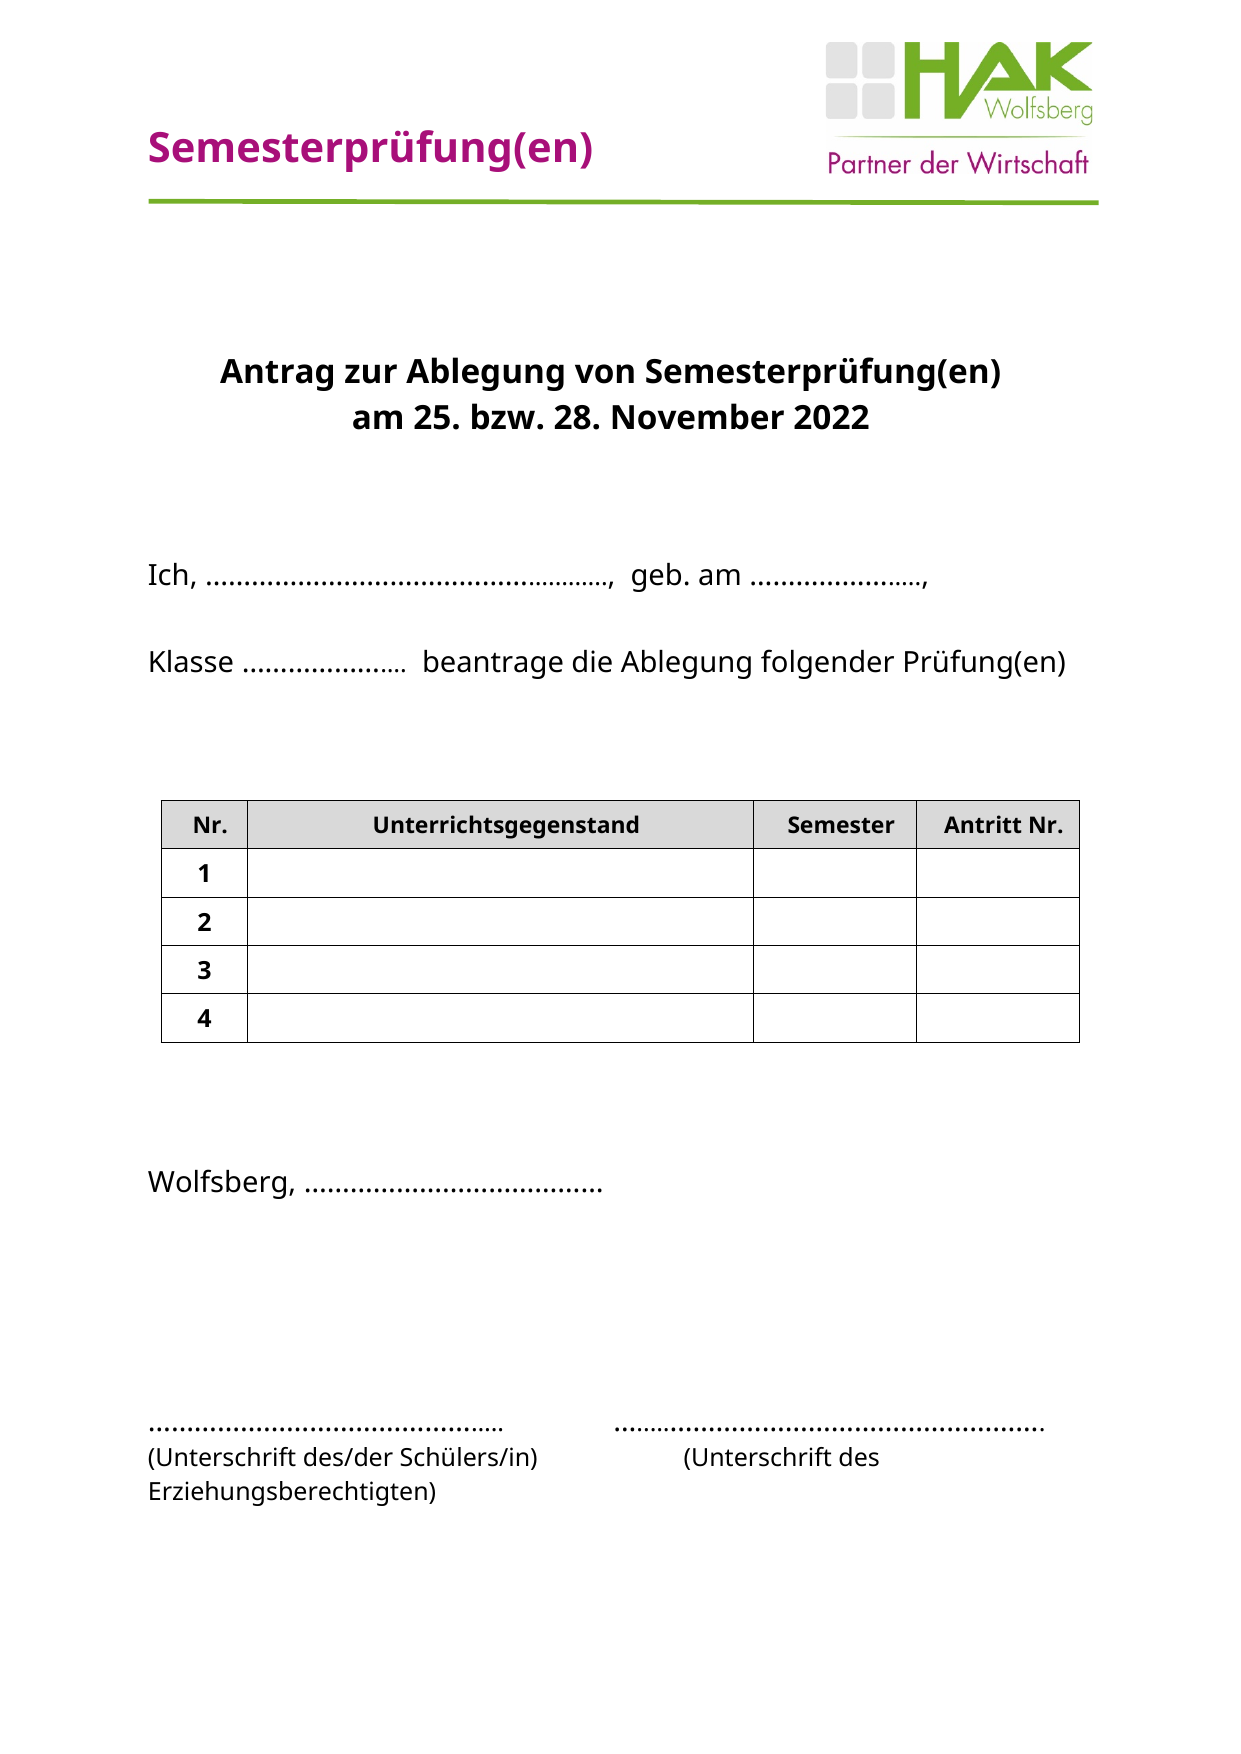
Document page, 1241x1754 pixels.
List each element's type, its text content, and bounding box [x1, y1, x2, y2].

table_cell [248, 994, 753, 1042]
table_header Semester [754, 801, 916, 848]
text Antrag zur Ablegung von Semesterprüfung(en) [129, 348, 1092, 393]
text Ich, ……………………………………….…….., geb. am ………………….., [148, 554, 1092, 629]
table_header Unterrichtsgegenstand [248, 801, 753, 848]
table_cell [917, 849, 1079, 897]
text Semesterprüfung(en) [148, 118, 1092, 175]
table_cell [917, 946, 1079, 993]
table_cell [248, 898, 753, 945]
text Klasse …………………. beantrage die Ablegung folgender Prüfung(en) [148, 641, 1092, 681]
text ……………………………………….. …..……………………………………………. [148, 1400, 1092, 1439]
table_cell 3 [162, 946, 247, 993]
table_cell [754, 849, 916, 897]
table_cell [754, 946, 916, 993]
table_header Antritt Nr. [917, 801, 1079, 848]
table_cell [917, 994, 1079, 1042]
table_cell [248, 946, 753, 993]
table_cell [248, 849, 753, 897]
table_cell 1 [162, 849, 247, 897]
table_cell 2 [162, 898, 247, 945]
text am 25. bzw. 28. November 2022 [129, 393, 1092, 439]
picture [825, 42, 1093, 174]
table_cell 4 [162, 994, 247, 1042]
table_header Nr. [162, 801, 247, 848]
text (Unterschrift des/der Schülers/in) (Unterschrift des Erziehungsberechtigten) [148, 1439, 1092, 1508]
text Wolfsberg, ………………………………… [148, 1162, 1092, 1201]
table_cell [754, 898, 916, 945]
table_cell [917, 898, 1079, 945]
table_cell [754, 994, 916, 1042]
